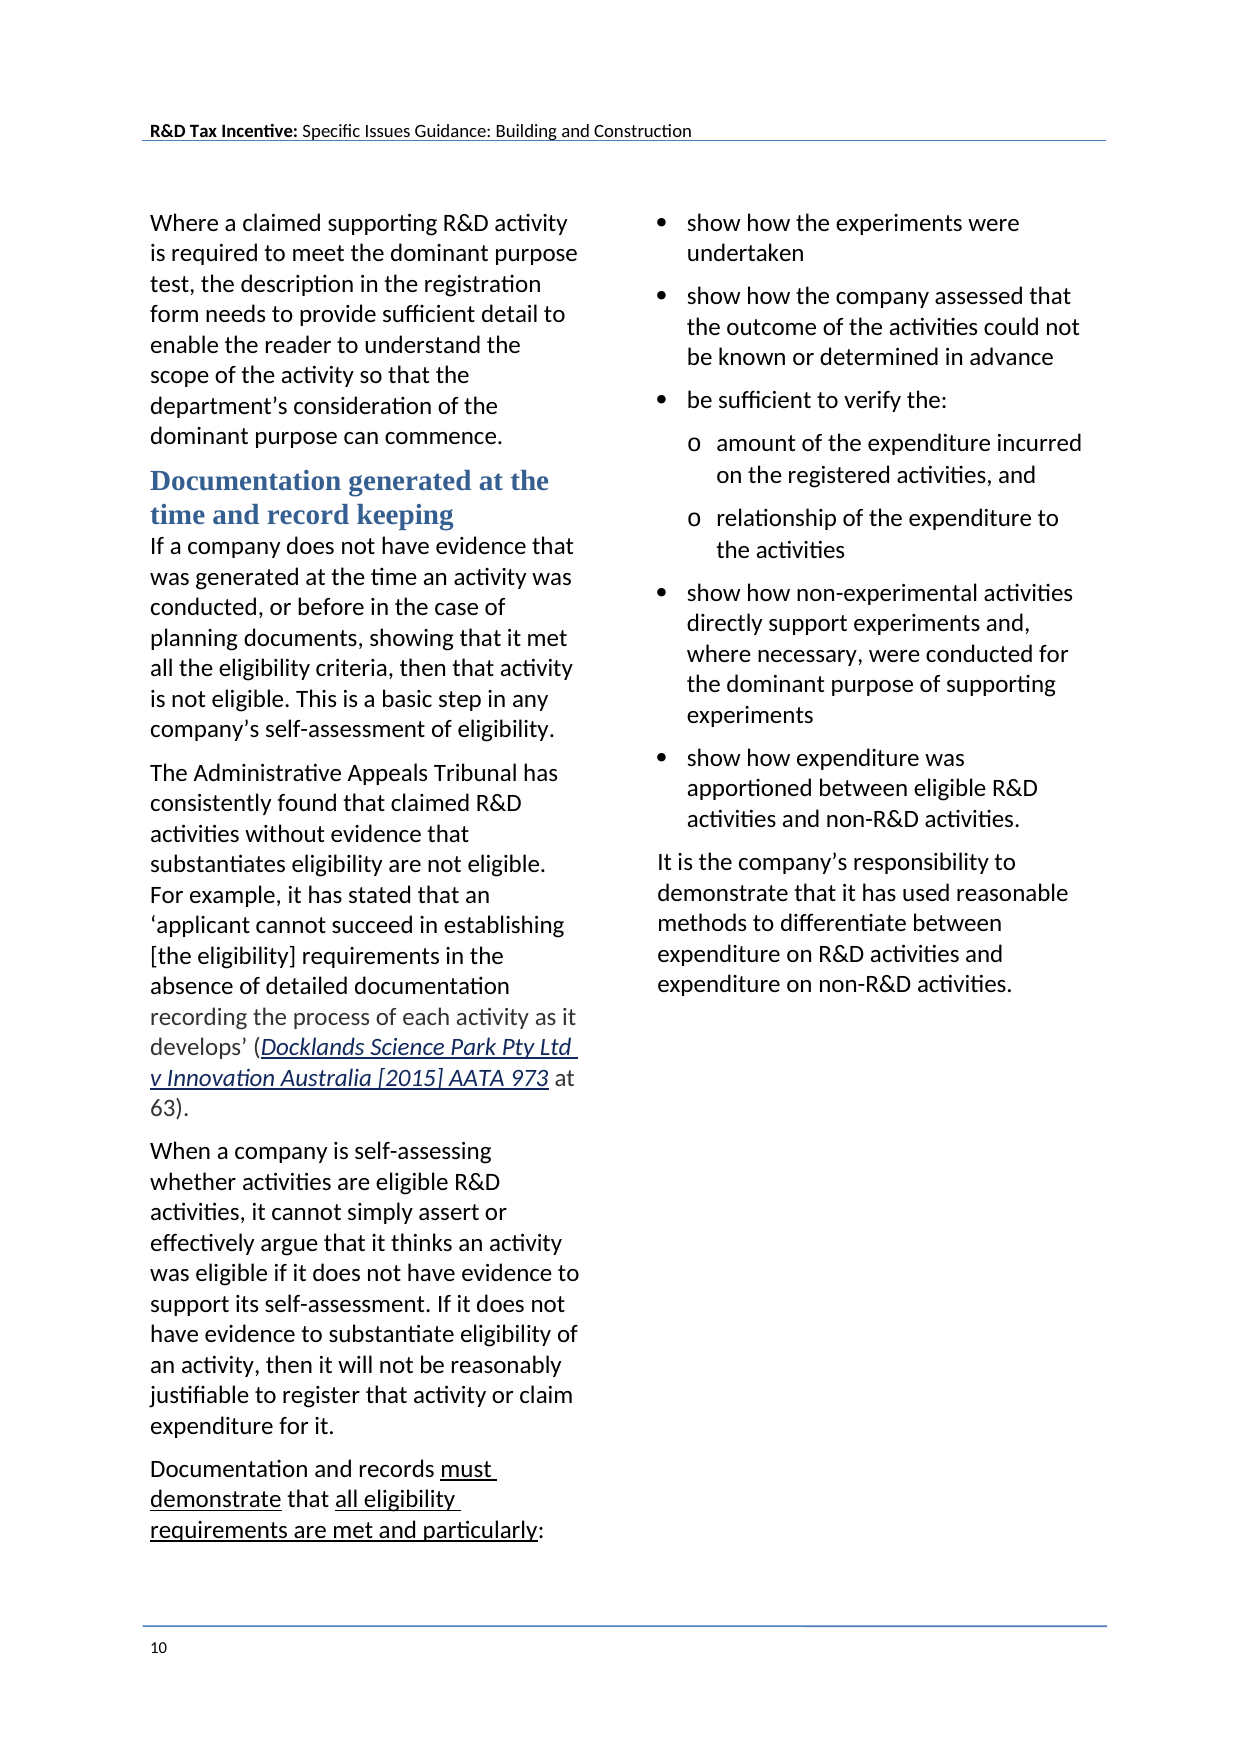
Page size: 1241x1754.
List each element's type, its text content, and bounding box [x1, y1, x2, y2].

list be sufficient to verify the: [657, 384, 1090, 415]
list show how expenditure was apportioned between eligible R&D activities and non-R&D activities. [657, 742, 1090, 834]
text The Administrative Appeals Tribunal has consistently found that claimed R&D activities without evidence that substantiates eligibility are not eligible. For example, it has stated that an ‘applicant cannot succeed in establishing [the eligibility] requirements in the absence of detailed documentation recording the process of each activity as it develops’ (Docklands Science Park Pty Ltd v Innovation Australia [2015] AATA 973 at 63). [150, 757, 583, 1123]
list amount of the expenditure incurred on the registered activities, and [687, 427, 1090, 490]
list relationship of the expenditure to the activities [687, 502, 1090, 564]
list show how the company assessed that the outcome of the activities could not be known or determined in advance [657, 280, 1090, 372]
text Documentation and records must demonstrate that all eligibility requirements are met and particularly: [150, 1453, 583, 1545]
text When a company is self-assessing whether activities are eligible R&D activities, it cannot simply assert or effectively argue that it thinks an activity was eligible if it does not have evidence to support its self-assessment. If it does not have evidence to substantiate eligibility of an activity, then it will not be reasonably justifiable to register that activity or claim expenditure for it. [150, 1135, 583, 1441]
list show how non-experimental activities directly support experiments and, where necessary, were conducted for the dominant purpose of supporting experiments [657, 577, 1090, 729]
subtitle Documentation generated at the time and record keeping [150, 463, 583, 531]
text If a company does not have evidence that was generated at the time an activity was conducted, or before in the case of planning documents, showing that it met all the eligibility criteria, then that activity is not eligible. This is a basic step in any company’s self-assessment of eligibility. [150, 531, 583, 744]
text Where a claimed supporting R&D activity is required to meet the dominant purpose test, the description in the registration form needs to provide sufficient detail to enable the reader to understand the scope of the activity so that the department’s consideration of the dominant purpose can commence. [150, 207, 583, 451]
list show how the experiments were undertaken [657, 207, 1090, 268]
text It is the company’s responsibility to demonstrate that it has used reasonable methods to differentiate between expenditure on R&D activities and expenditure on non-R&D activities. [657, 846, 1090, 999]
